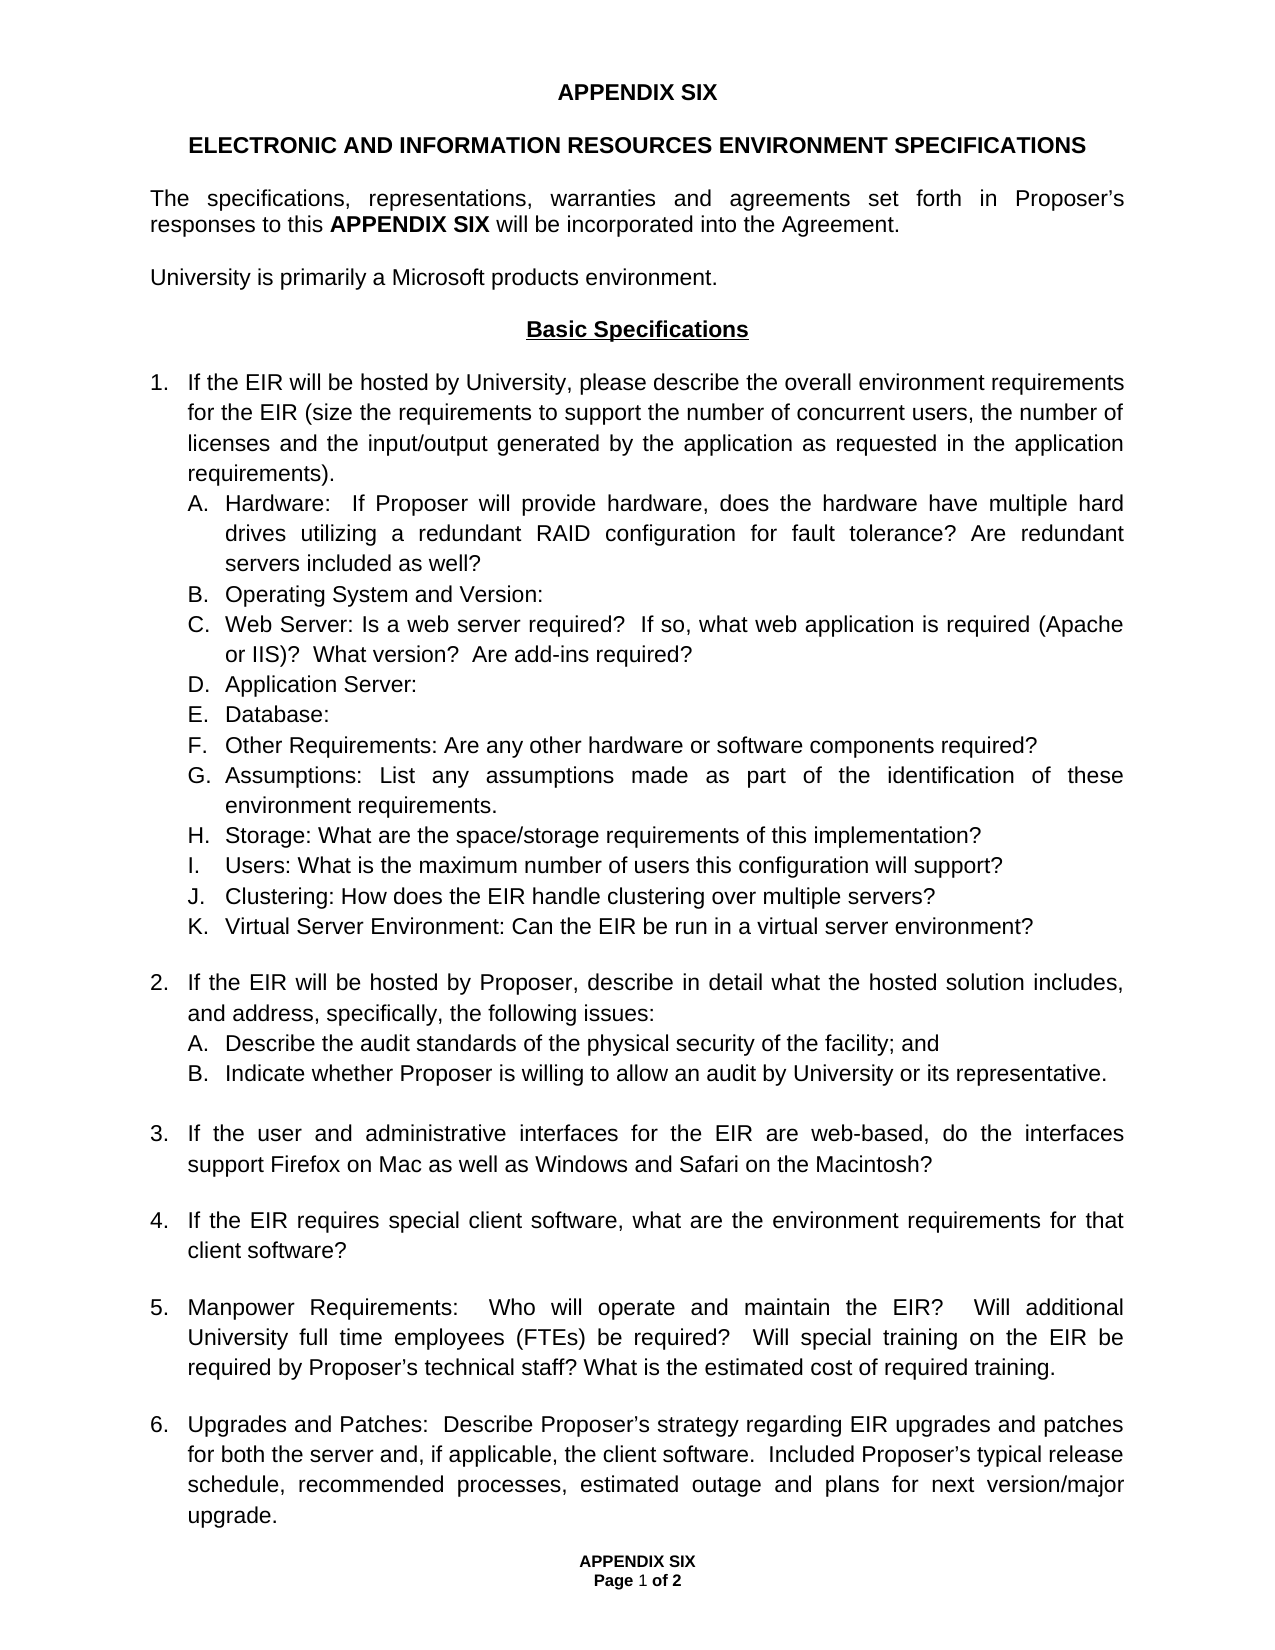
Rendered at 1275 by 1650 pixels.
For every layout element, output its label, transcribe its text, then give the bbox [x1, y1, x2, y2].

list If the EIR will be hosted by University, please describe the overall environment requirements for the EIR (size the requirements to support the number of concurrent users, the number of licenses and the input/output generated by the application as requested in the application requirements). [150, 369, 1125, 486]
list Manpower Requirements: Who will operate and maintain the EIR? Will additional University full time employees (FTEs) be required? Will special training on the EIR be required by Proposer’s technical staff? What is the estimated cost of required training. [150, 1294, 1125, 1381]
list Other Requirements: Are any other hardware or software components required? [187, 732, 1125, 758]
list Upgrades and Patches: Describe Proposer’s strategy regarding EIR upgrades and patches for both the server and, if applicable, the client software. Included Proposer’s typical release schedule, recommended processes, estimated outage and plans for next version/major upgrade. [150, 1411, 1125, 1528]
list B. Indicate whether Proposer is willing to allow an audit by University or its representative. [187, 1060, 1125, 1086]
list If the EIR will be hosted by Proposer, describe in detail what the hosted solution includes, and address, specifically, the following issues: [150, 969, 1125, 1026]
list Operating System and Version: [187, 581, 1125, 607]
text Basic Specifications [150, 316, 1125, 343]
list Database: [187, 701, 1125, 728]
text The specifications, representations, warranties and agreements set forth in Proposer’s responses to this APPENDIX SIX will be incorporated into the Agreement. [150, 184, 1125, 237]
text University is primarily a Microsoft products environment. [150, 264, 1125, 290]
list If the EIR requires special client software, what are the environment requirements for that client software? [150, 1207, 1125, 1264]
list Web Server: Is a web server required? If so, what web application is required (Apache or IIS)? What version? Are add-ins required? [187, 611, 1125, 667]
list Clustering: How does the EIR handle clustering over multiple servers? [187, 883, 1125, 909]
list Assumptions: List any assumptions made as part of the identification of these environment requirements. [187, 762, 1125, 818]
text ELECTRONIC AND INFORMATION RESOURCES ENVIRONMENT SPECIFICATIONS [150, 132, 1125, 158]
list Storage: What are the space/storage requirements of this implementation? [187, 822, 1125, 848]
list Application Server: [187, 671, 1125, 697]
list A. Describe the audit standards of the physical security of the facility; and [187, 1030, 1125, 1056]
list Hardware: If Proposer will provide hardware, does the hardware have multiple hard drives utilizing a redundant RAID configuration for fault tolerance? Are redundant servers included as well? [187, 490, 1125, 577]
list Users: What is the maximum number of users this configuration will support? [187, 852, 1125, 879]
list If the user and administrative interfaces for the EIR are web-based, do the interfaces support Firefox on Mac as well as Windows and Safari on the Macintosh? [150, 1120, 1125, 1177]
text APPENDIX SIX [150, 79, 1125, 106]
list Virtual Server Environment: Can the EIR be run in a virtual server environment? [187, 913, 1125, 939]
